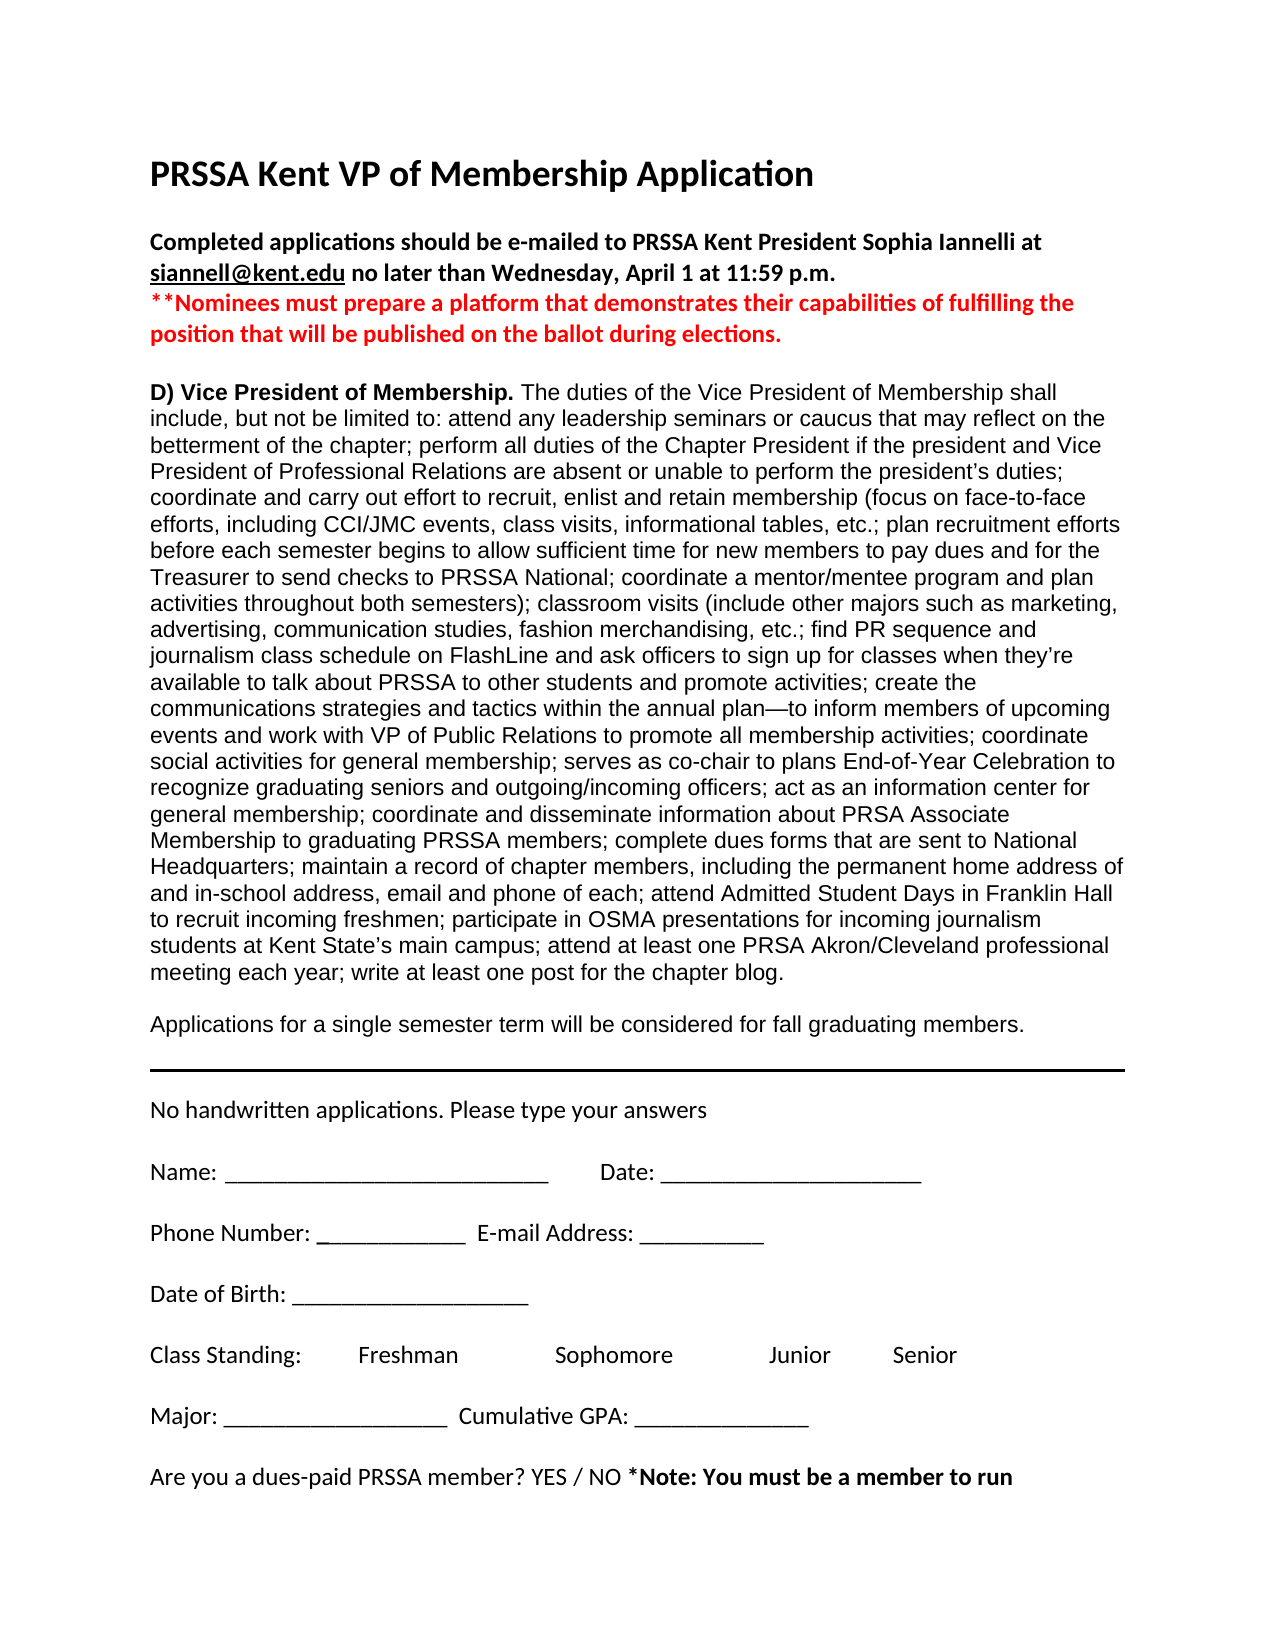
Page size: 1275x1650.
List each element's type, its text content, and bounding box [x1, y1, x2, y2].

text include, but not be limited to: attend any leadership seminars or caucus that may reflect on the [150, 405, 1125, 432]
text Applications for a single semester term will be considered for fall graduating members. [150, 1011, 1125, 1038]
text and in-school address, email and phone of each; attend Admitted Student Days in Franklin Hall [150, 880, 1125, 906]
text general membership; coordinate and disseminate information about PRSA Associate [150, 801, 1125, 827]
text social activities for general membership; serves as co-chair to plans End-of-Year Celebration to [150, 748, 1125, 774]
text journalism class schedule on FlashLine and ask officers to sign up for classes when they’re [150, 642, 1125, 669]
text Phone Number: ____________ E-mail Address: __________ [150, 1217, 1125, 1247]
text President of Professional Relations are absent or unable to perform the president’s duties; [150, 458, 1125, 484]
text Name: __________________________ Date: _____________________ [150, 1156, 1125, 1186]
text No handwritten applications. Please type your answers [150, 1095, 1125, 1125]
text betterment of the chapter; perform all duties of the Chapter President if the president and Vice [150, 432, 1125, 458]
text advertising, communication studies, fashion merchandising, etc.; find PR sequence and [150, 616, 1125, 642]
text Headquarters; maintain a record of chapter members, including the permanent home address of [150, 853, 1125, 880]
text **Nominees must prepare a platform that demonstrates their capabilities of fulfilling the position that will be published on the ballot during elections. [150, 287, 1125, 348]
text Membership to graduating PRSSA members; complete dues forms that are sent to National [150, 827, 1125, 853]
text PRSSA Kent VP of Membership Application [150, 150, 1125, 196]
text Are you a dues-paid PRSSA member? YES / NO *Note: You must be a member to run [150, 1461, 1125, 1491]
text Treasurer to send checks to PRSSA National; coordinate a mentor/mentee program and plan [150, 563, 1125, 590]
text available to talk about PRSSA to other students and promote activities; create the [150, 669, 1125, 695]
text D) Vice President of Membership. The duties of the Vice President of Membership shall [150, 379, 1125, 405]
text communications strategies and tactics within the annual plan—to inform members of upcoming [150, 695, 1125, 722]
text Major: __________________ Cumulative GPA: ______________ [150, 1400, 1125, 1430]
text recognize graduating seniors and outgoing/incoming officers; act as an information center for [150, 774, 1125, 801]
text to recruit incoming freshmen; participate in OSMA presentations for incoming journalism [150, 906, 1125, 932]
text events and work with VP of Public Relations to promote all membership activities; coordinate [150, 722, 1125, 748]
text Class Standing: Freshman Sophomore Junior Senior [150, 1339, 1125, 1369]
text efforts, including CCI/JMC events, class visits, informational tables, etc.; plan recruitment efforts [150, 511, 1125, 537]
text meeting each year; write at least one post for the chapter blog. [150, 959, 1125, 985]
text students at Kent State’s main campus; attend at least one PRSA Akron/Cleveland professional [150, 932, 1125, 959]
text before each semester begins to allow sufficient time for new members to pay dues and for the [150, 537, 1125, 563]
text Completed applications should be e-mailed to PRSSA Kent President Sophia Iannelli at siannell@kent.edu no later than Wednesday, April 1 at 11:59 p.m. [150, 226, 1125, 287]
text coordinate and carry out effort to recruit, enlist and retain membership (focus on face-to-face [150, 484, 1125, 511]
text activities throughout both semesters); classroom visits (include other majors such as marketing, [150, 590, 1125, 616]
text Date of Birth: ___________________ [150, 1278, 1125, 1308]
